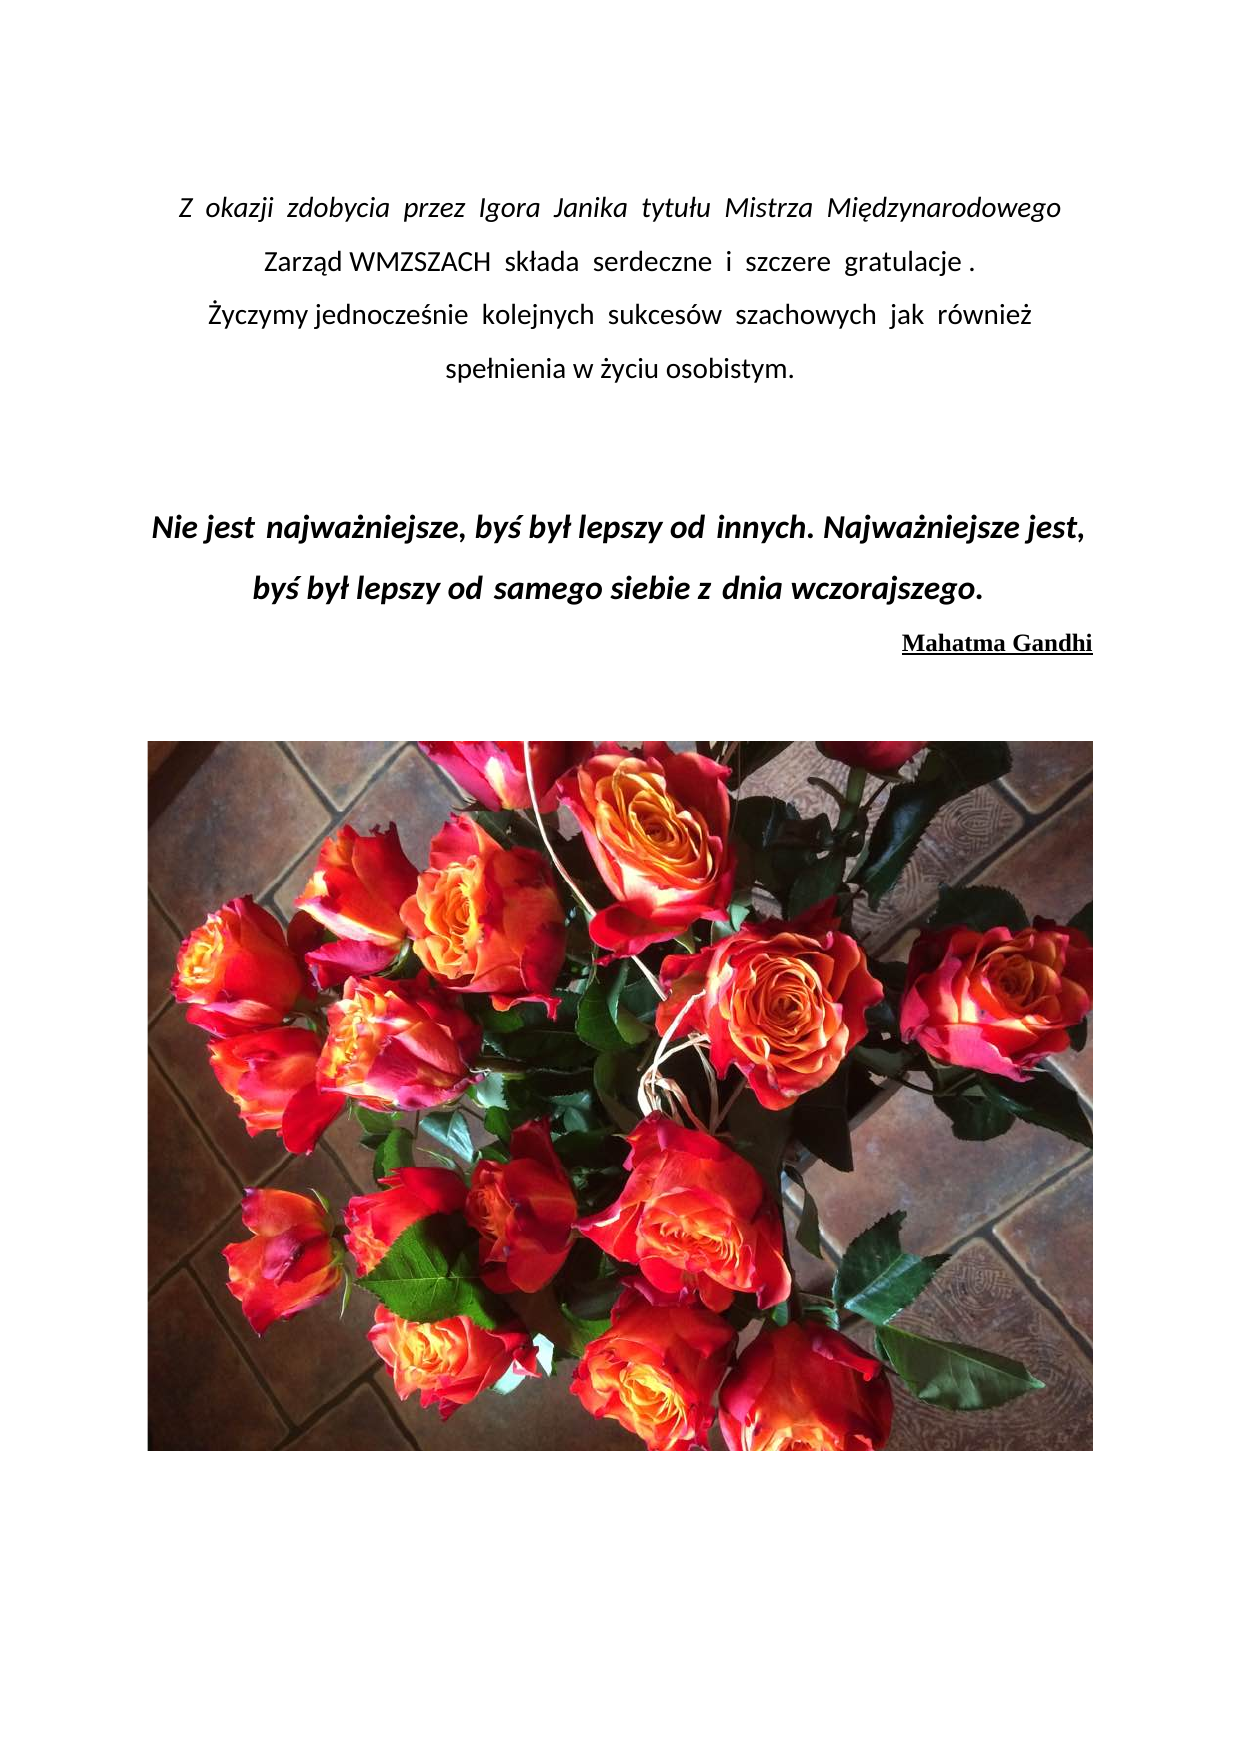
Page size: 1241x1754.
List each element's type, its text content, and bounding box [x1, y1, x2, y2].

text Zarząd WMZSZACH składa serdeczne i szczere gratulacje . [148, 243, 1093, 279]
text Z okazji zdobycia przez Igora Janika tytułu Mistrza Międzynarodowego [148, 189, 1093, 225]
text Nie jest najważniejsze, byś był lepszy od innych. Najważniejsze jest, byś był lepszy od samego siebie z dnia wczorajszego. [148, 506, 1093, 608]
text Życzymy jednocześnie kolejnych sukcesów szachowych jak również spełnienia w życiu osobistym. [148, 296, 1093, 386]
text Mahatma Gandhi [148, 628, 1093, 657]
picture [147, 741, 1093, 1451]
